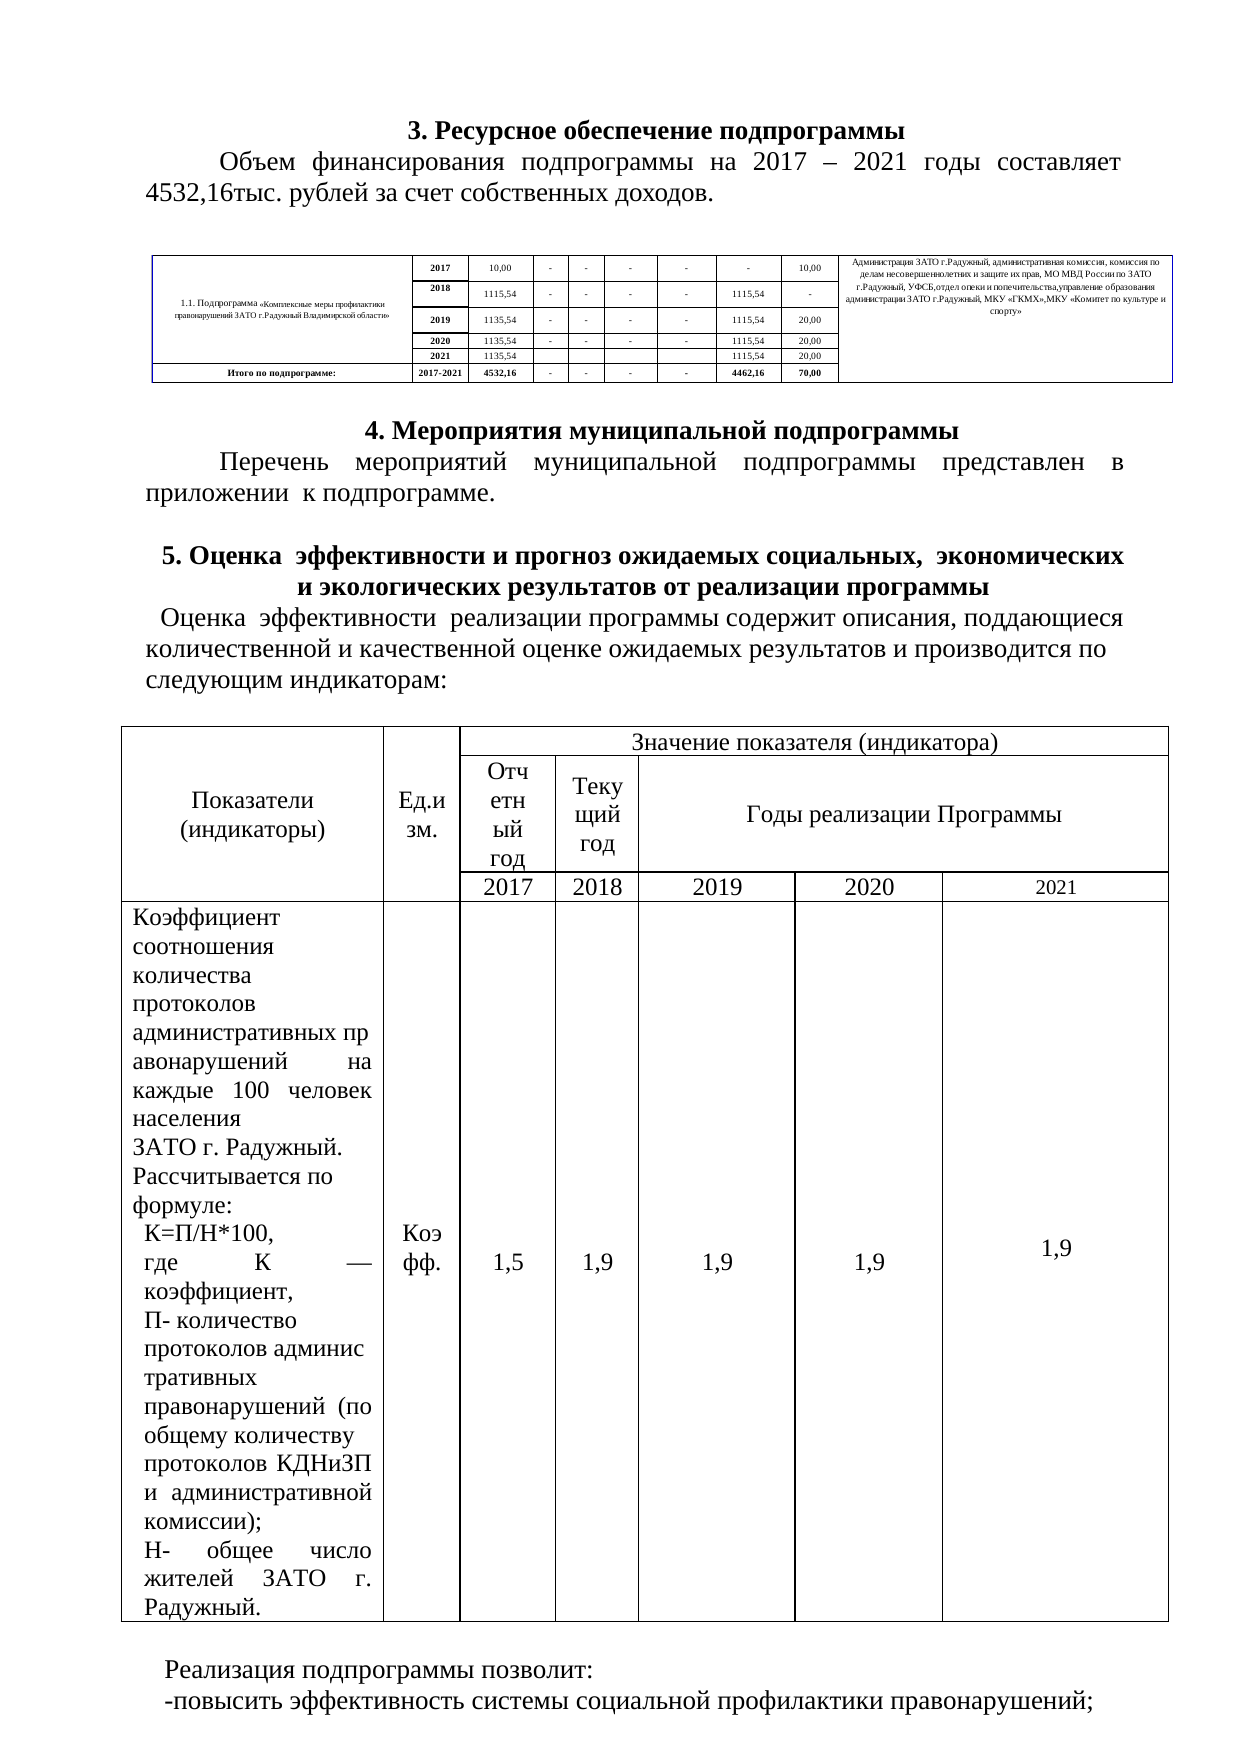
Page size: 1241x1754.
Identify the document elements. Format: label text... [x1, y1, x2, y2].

table_cell Текущий год [556, 756, 638, 871]
table_header Показатели (индикаторы) [122, 727, 383, 901]
text Реализация подпрограммы позволит: [164, 1653, 1167, 1684]
table_cell Отчетный год [461, 756, 555, 871]
table_cell 1,9 [556, 902, 638, 1621]
text Объем финансирования подпрограммы на 2017 – 2021 годы составляет 4532,16тыс. рублей за счет собственных доходов. [145, 145, 1122, 208]
table_cell 1,5 [461, 902, 555, 1621]
table_cell 2021 [943, 873, 1168, 901]
table_cell Годы реализации Программы [639, 756, 1168, 871]
text -повысить эффективность системы социальной профилактики правонарушений; [164, 1684, 1167, 1716]
text 3. Ресурсное обеспечение подпрограммы [145, 114, 1167, 145]
text 4. Мероприятия муниципальной подпрограммы [145, 414, 1179, 445]
text Оценка эффективности реализации программы содержит описания, поддающиеся количественной и качественной оценке ожидаемых результатов и производится по следующим индикаторам: [145, 601, 1130, 694]
table_header Значение показателя (индикатора) [461, 727, 1168, 755]
table_cell 2017 [461, 873, 555, 901]
table_cell 1,9 [796, 902, 942, 1621]
table_cell 2018 [556, 873, 638, 901]
table_cell 2020 [796, 873, 942, 901]
table_cell 2019 [639, 873, 794, 901]
table_cell 1,9 [943, 902, 1168, 1621]
table_header Ед.изм. [384, 727, 459, 901]
text Перечень мероприятий муниципальной подпрограммы представлен в приложении к подпрограмме. [145, 445, 1125, 508]
table_cell Коэфф. [384, 902, 459, 1621]
text 5. Оценка эффективности и прогноз ожидаемых социальных, экономических и экологических результатов от реализации программы [160, 539, 1127, 601]
table_cell Коэффициент соотношения количества протоколов административных правонарушений на каждые 100 человек населения ЗАТО г. Радужный. Рассчитывается по формуле: К=П/Н*100, где К — коэффициент, П- количество протоколов административных правонарушений (по общему количеству протоколов КДНиЗП и административной комиссии); Н- общее число жителей ЗАТО г. Радужный. [122, 902, 383, 1621]
table_cell 1,9 [639, 902, 794, 1621]
